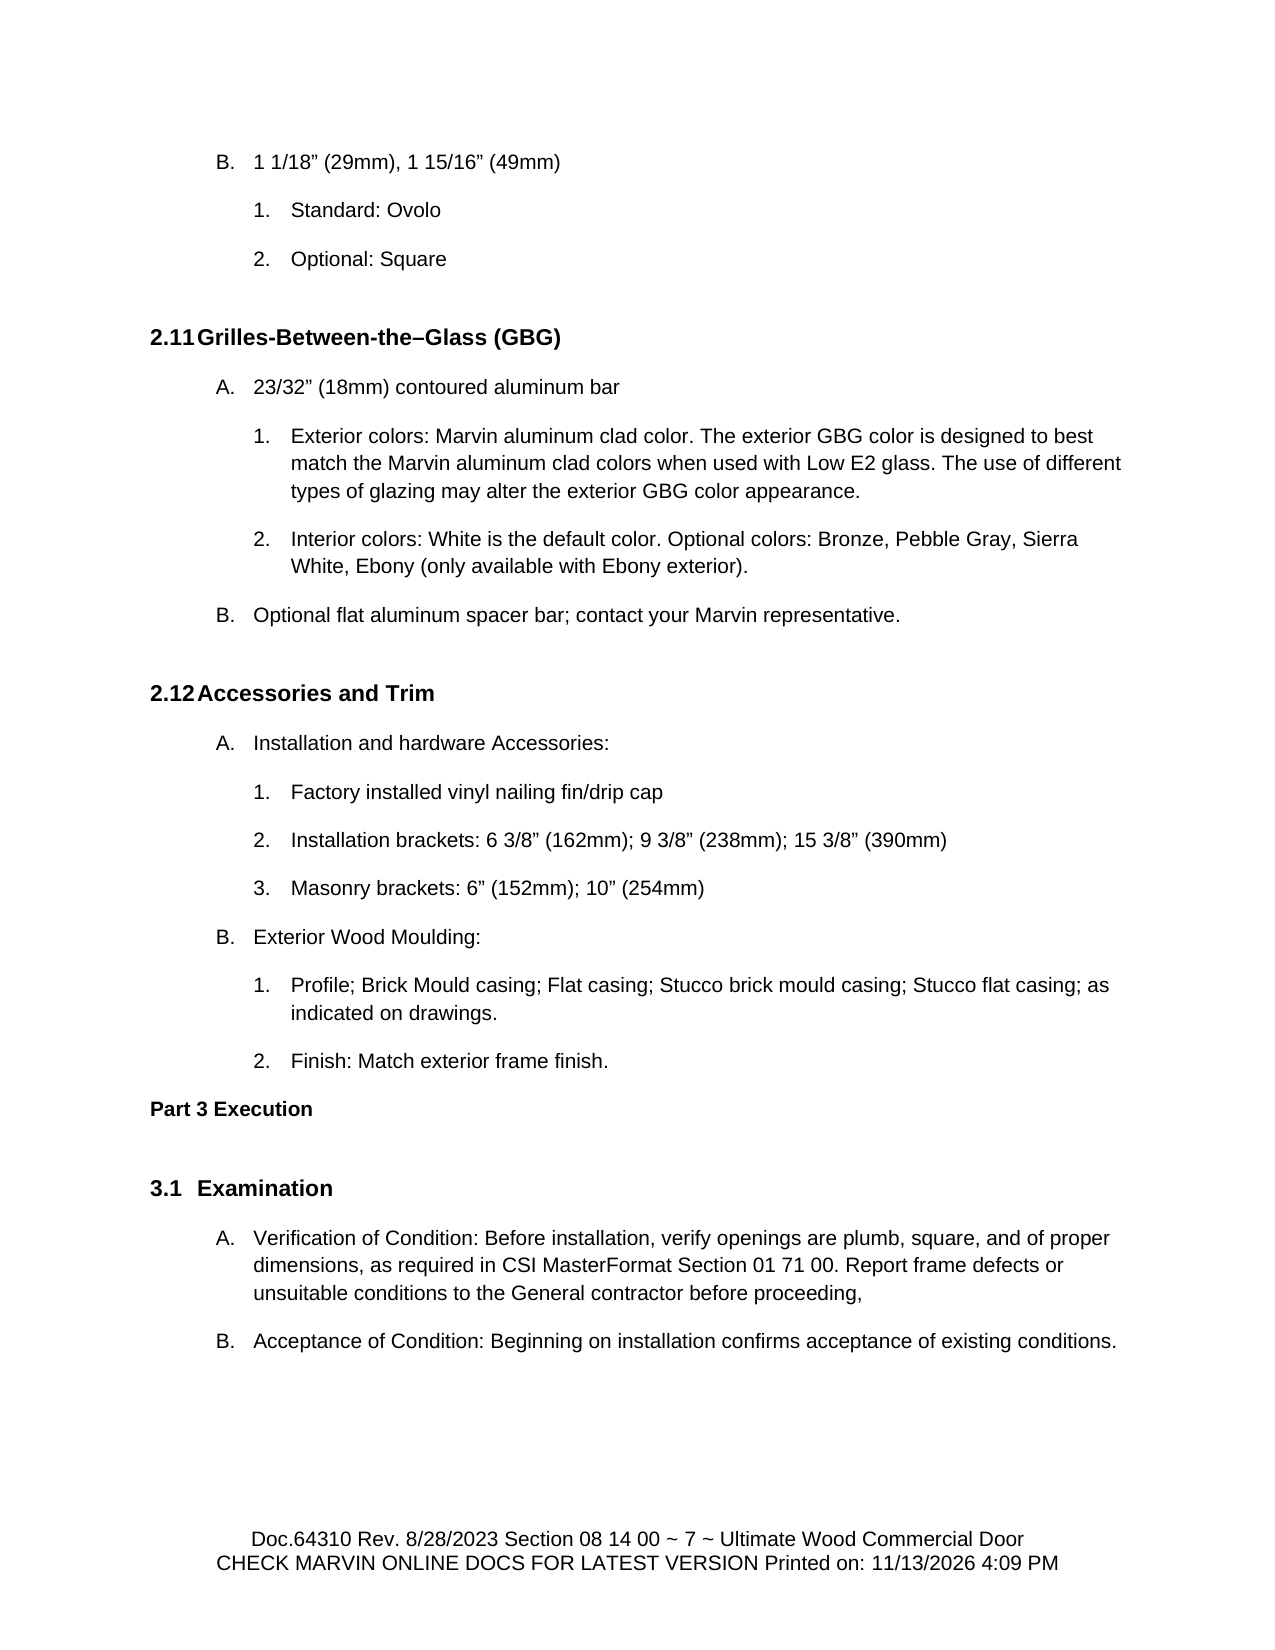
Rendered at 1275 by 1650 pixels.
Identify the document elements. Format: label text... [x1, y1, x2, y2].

subtitle Verification of Condition: Before installation, verify openings are plumb, square, and of proper dimensions, as required in CSI MasterFormat Section 01 71 00. Report frame defects or unsuitable conditions to the General contractor before proceeding, [216, 1226, 1125, 1304]
subtitle Factory installed vinyl nailing fin/drip cap [253, 779, 1125, 803]
subtitle Interior colors: White is the default color. Optional colors: Bronze, Pebble Gray, Sierra White, Ebony (only available with Ebony exterior). [253, 527, 1125, 578]
subtitle Profile; Brick Mould casing; Flat casing; Stucco brick mould casing; Stucco flat casing; as indicated on drawings. [253, 973, 1125, 1024]
subtitle Accessories and Trim [150, 680, 1125, 707]
subtitle Part 3 Execution [150, 1097, 1125, 1121]
subtitle Optional flat aluminum spacer bar; contact your Marvin representative. [216, 603, 1125, 627]
subtitle Grilles-Between-the–Glass (GBG) [150, 324, 1125, 351]
subtitle 1 1/18” (29mm), 1 15/16” (49mm) [216, 150, 1125, 174]
subtitle Exterior colors: Marvin aluminum clad color. The exterior GBG color is designed to best match the Marvin aluminum clad colors when used with Low E2 glass. The use of different types of glazing may alter the exterior GBG color appearance. [253, 423, 1125, 502]
subtitle Standard: Ovolo [253, 198, 1125, 222]
subtitle Optional: Square [253, 247, 1125, 271]
subtitle Acceptance of Condition: Beginning on installation confirms acceptance of existing conditions. [216, 1329, 1125, 1353]
subtitle Installation and hardware Accessories: [216, 731, 1125, 755]
subtitle Masonry brackets: 6” (152mm); 10” (254mm) [253, 876, 1125, 900]
subtitle Finish: Match exterior frame finish. [253, 1049, 1125, 1073]
subtitle Examination [150, 1174, 1125, 1201]
subtitle Exterior Wood Moulding: [216, 924, 1125, 948]
subtitle Installation brackets: 6 3/8” (162mm); 9 3/8” (238mm); 15 3/8” (390mm) [253, 828, 1125, 852]
subtitle 23/32” (18mm) contoured aluminum bar [216, 375, 1125, 399]
